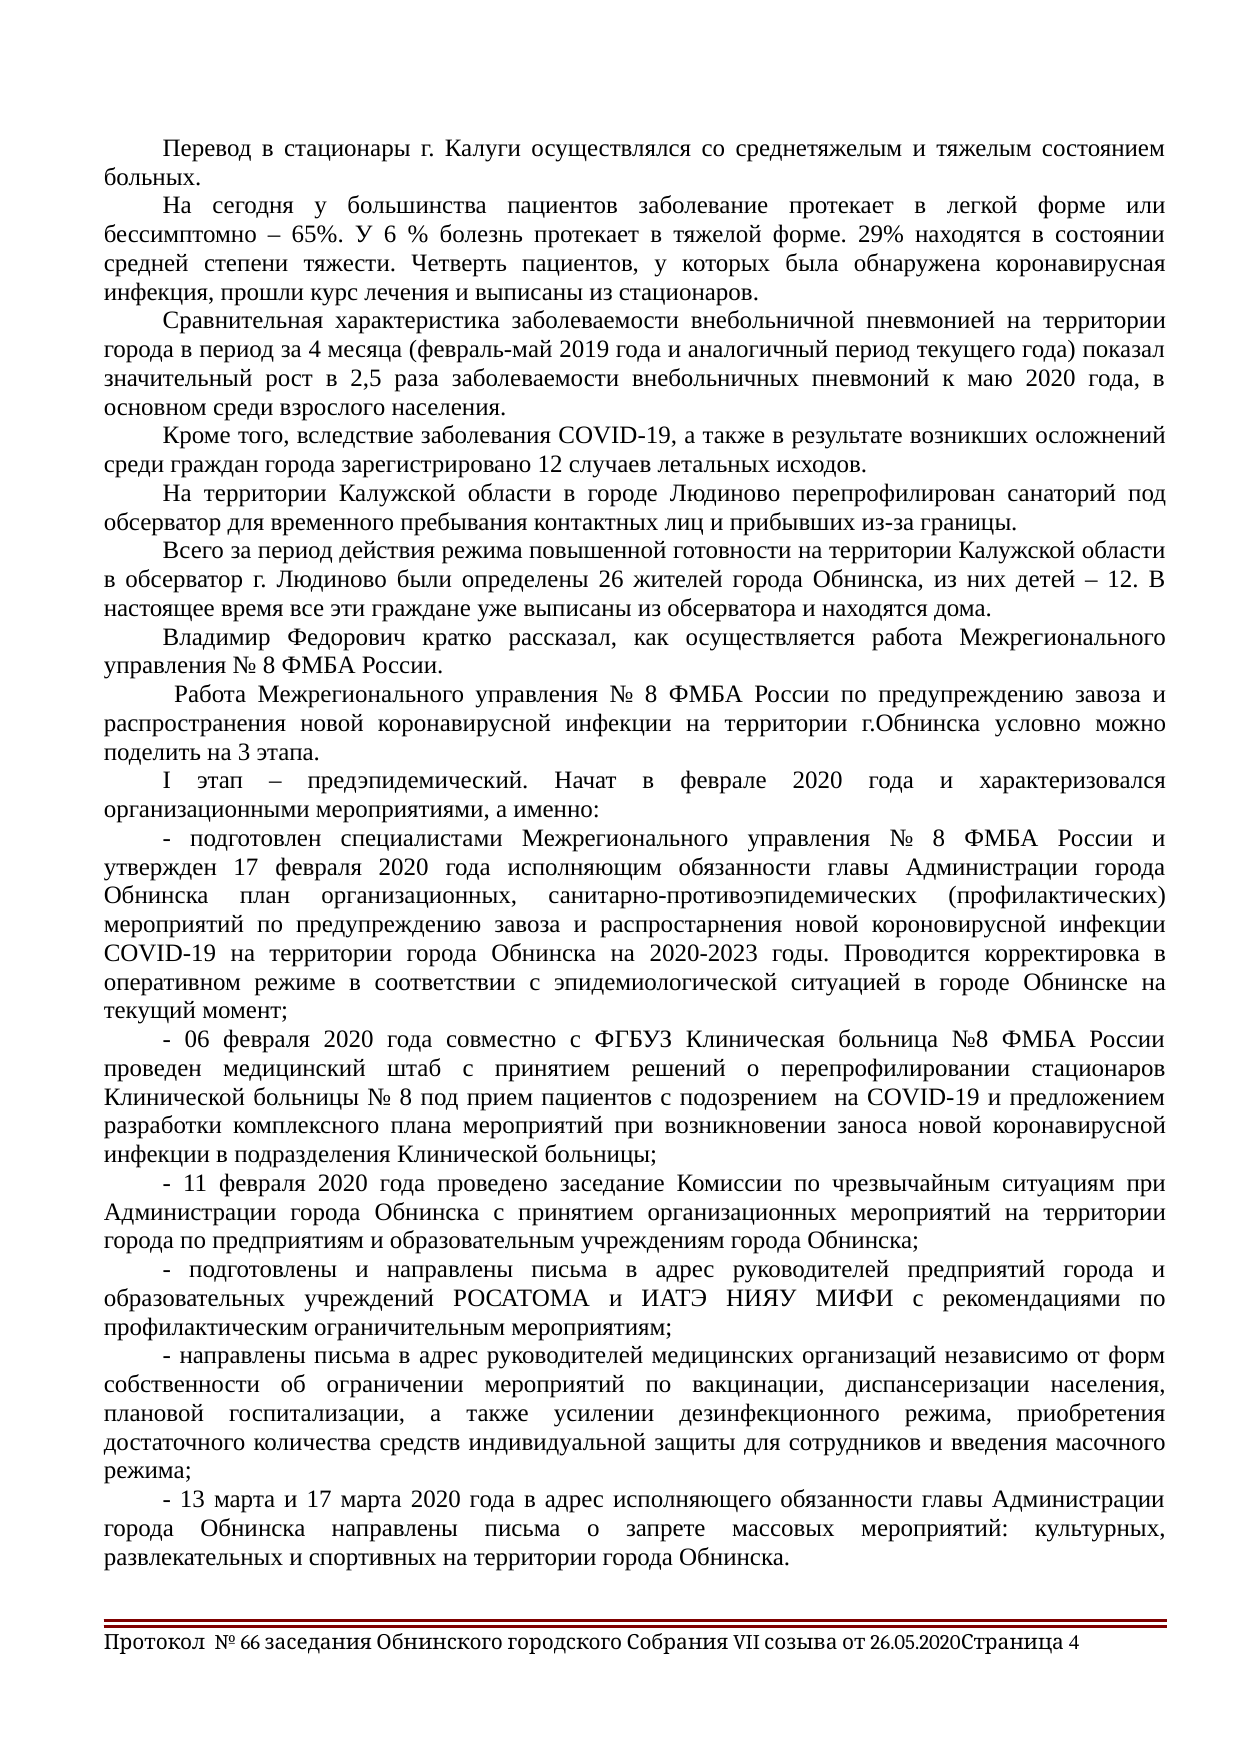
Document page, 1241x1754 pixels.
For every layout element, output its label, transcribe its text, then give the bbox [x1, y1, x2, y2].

text Сравнительная характеристика заболеваемости внебольничной пневмонией на территории города в период за 4 месяца (февраль-май 2019 года и аналогичный период текущего года) показал значительный рост в 2,5 раза заболеваемости внебольничных пневмоний к маю 2020 года, в основном среди взрослого населения. [103, 305, 1167, 420]
text На сегодня у большинства пациентов заболевание протекает в легкой форме или бессимптомно – 65%. У 6 % болезнь протекает в тяжелой форме. 29% находятся в состоянии средней степени тяжести. Четверть пациентов, у которых была обнаружена коронавирусная инфекция, прошли курс лечения и выписаны из стационаров. [103, 190, 1167, 305]
text - 11 февраля 2020 года проведено заседание Комиссии по чрезвычайным ситуациям при Администрации города Обнинска с принятием организационных мероприятий на территории города по предприятиям и образовательным учреждениям города Обнинска; [103, 1168, 1167, 1254]
text На территории Калужской области в городе Людиново перепрофилирован санаторий под обсерватор для временного пребывания контактных лиц и прибывших из-за границы. [103, 478, 1167, 535]
text Работа Межрегионального управления № 8 ФМБА России по предупреждению завоза и распространения новой коронавирусной инфекции на территории г.Обнинска условно можно поделить на 3 этапа. [103, 679, 1167, 765]
text I этап – предэпидемический. Начат в феврале 2020 года и характеризовался организационными мероприятиями, а именно: [103, 765, 1167, 823]
text Владимир Федорович кратко рассказал, как осуществляется работа Межрегионального управления № 8 ФМБА России. [103, 622, 1167, 679]
text Перевод в стационары г. Калуги осуществлялся со среднетяжелым и тяжелым состоянием больных. [103, 133, 1167, 190]
text - подготовлен специалистами Межрегионального управления № 8 ФМБА России и утвержден 17 февраля 2020 года исполняющим обязанности главы Администрации города Обнинска план организационных, санитарно-противоэпидемических (профилактических) мероприятий по предупреждению завоза и распростарнения новой короновирусной инфекции COVID-19 на территории города Обнинска на 2020-2023 годы. Проводится корректировка в оперативном режиме в соответствии с эпидемиологической ситуацией в городе Обнинске на текущий момент; [103, 823, 1167, 1024]
text Кроме того, вследствие заболевания COVID-19, а также в результате возникших осложнений среди граждан города зарегистрировано 12 случаев летальных исходов. [103, 420, 1167, 478]
text Всего за период действия режима повышенной готовности на территории Калужской области в обсерватор г. Людиново были определены 26 жителей города Обнинска, из них детей – 12. В настоящее время все эти граждане уже выписаны из обсерватора и находятся дома. [103, 535, 1167, 622]
text - направлены письма в адрес руководителей медицинских организаций независимо от форм собственности об ограничении мероприятий по вакцинации, диспансеризации населения, плановой госпитализации, а также усилении дезинфекционного режима, приобретения достаточного количества средств индивидуальной защиты для сотрудников и введения масочного режима; [103, 1340, 1167, 1484]
text - 13 марта и 17 марта 2020 года в адрес исполняющего обязанности главы Администрации города Обнинска направлены письма о запрете массовых мероприятий: культурных, развлекательных и спортивных на территории города Обнинска. [103, 1484, 1167, 1570]
text - подготовлены и направлены письма в адрес руководителей предприятий города и образовательных учреждений РОСАТОМА и ИАТЭ НИЯУ МИФИ с рекомендациями по профилактическим ограничительным мероприятиям; [103, 1254, 1167, 1340]
text - 06 февраля 2020 года совместно с ФГБУЗ Клиническая больница №8 ФМБА России проведен медицинский штаб с принятием решений о перепрофилировании стационаров Клинической больницы № 8 под прием пациентов с подозрением на COVID-19 и предложением разработки комплексного плана мероприятий при возникновении заноса новой коронавирусной инфекции в подразделения Клинической больницы; [103, 1024, 1167, 1168]
